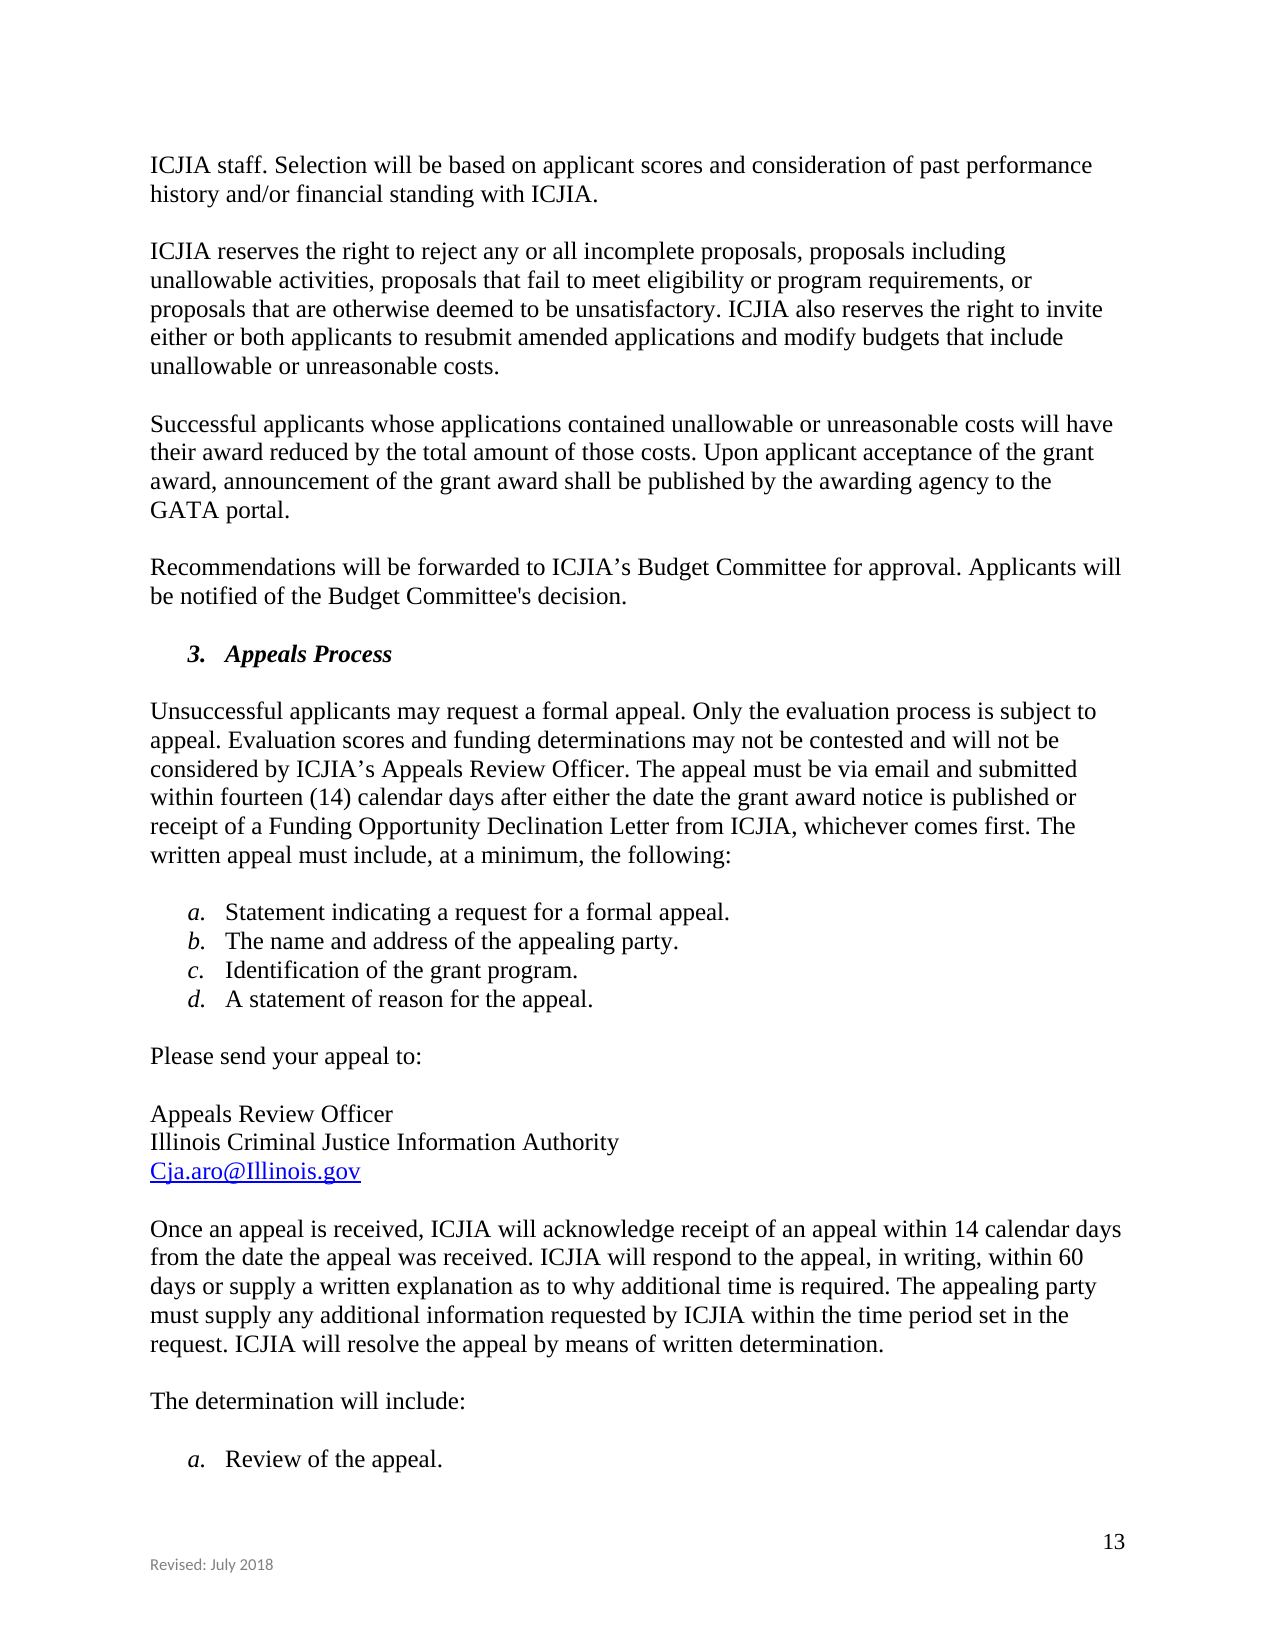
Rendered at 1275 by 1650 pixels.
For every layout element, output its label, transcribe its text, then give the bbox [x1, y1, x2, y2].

list Appeals Process [187, 639, 1125, 667]
list Statement indicating a request for a formal appeal. [187, 897, 1125, 926]
text Unsuccessful applicants may request a formal appeal. Only the evaluation process is subject to appeal. Evaluation scores and funding determinations may not be contested and will not be considered by ICJIA’s Appeals Review Officer. The appeal must be via email and submitted within fourteen (14) calendar days after either the date the grant award notice is published or receipt of a Funding Opportunity Declination Letter from ICJIA, whichever comes first. The written appeal must include, at a minimum, the following: [150, 696, 1125, 869]
text Cja.aro@Illinois.gov [150, 1156, 1125, 1185]
list Identification of the grant program. [187, 955, 1125, 984]
list Review of the appeal. [187, 1444, 1125, 1472]
text Once an appeal is received, ICJIA will acknowledge receipt of an appeal within 14 calendar days from the date the appeal was received. ICJIA will respond to the appeal, in writing, within 60 days or supply a written explanation as to why additional time is required. The appealing party must supply any additional information requested by ICJIA within the time period set in the request. ICJIA will resolve the appeal by means of written determination. [150, 1214, 1125, 1357]
text The determination will include: [150, 1386, 1125, 1415]
list A statement of reason for the appeal. [187, 984, 1125, 1012]
list The name and address of the appealing party. [187, 926, 1125, 955]
text Successful applicants whose applications contained unallowable or unreasonable costs will have their award reduced by the total amount of those costs. Upon applicant acceptance of the grant award, announcement of the grant award shall be published by the awarding agency to the GATA portal. [150, 409, 1125, 524]
text Please send your appeal to: [150, 1041, 1125, 1070]
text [150, 150, 1125, 207]
text Illinois Criminal Justice Information Authority [150, 1127, 1125, 1156]
text Recommendations will be forwarded to ICJIA’s Budget Committee for approval. Applicants will be notified of the Budget Committee's decision. [150, 552, 1125, 610]
text ICJIA reserves the right to reject any or all incomplete proposals, proposals including unallowable activities, proposals that fail to meet eligibility or program requirements, or proposals that are otherwise deemed to be unsatisfactory. ICJIA also reserves the right to invite either or both applicants to resubmit amended applications and modify budgets that include unallowable or unreasonable costs. [150, 236, 1125, 380]
text Appeals Review Officer [150, 1099, 1125, 1127]
